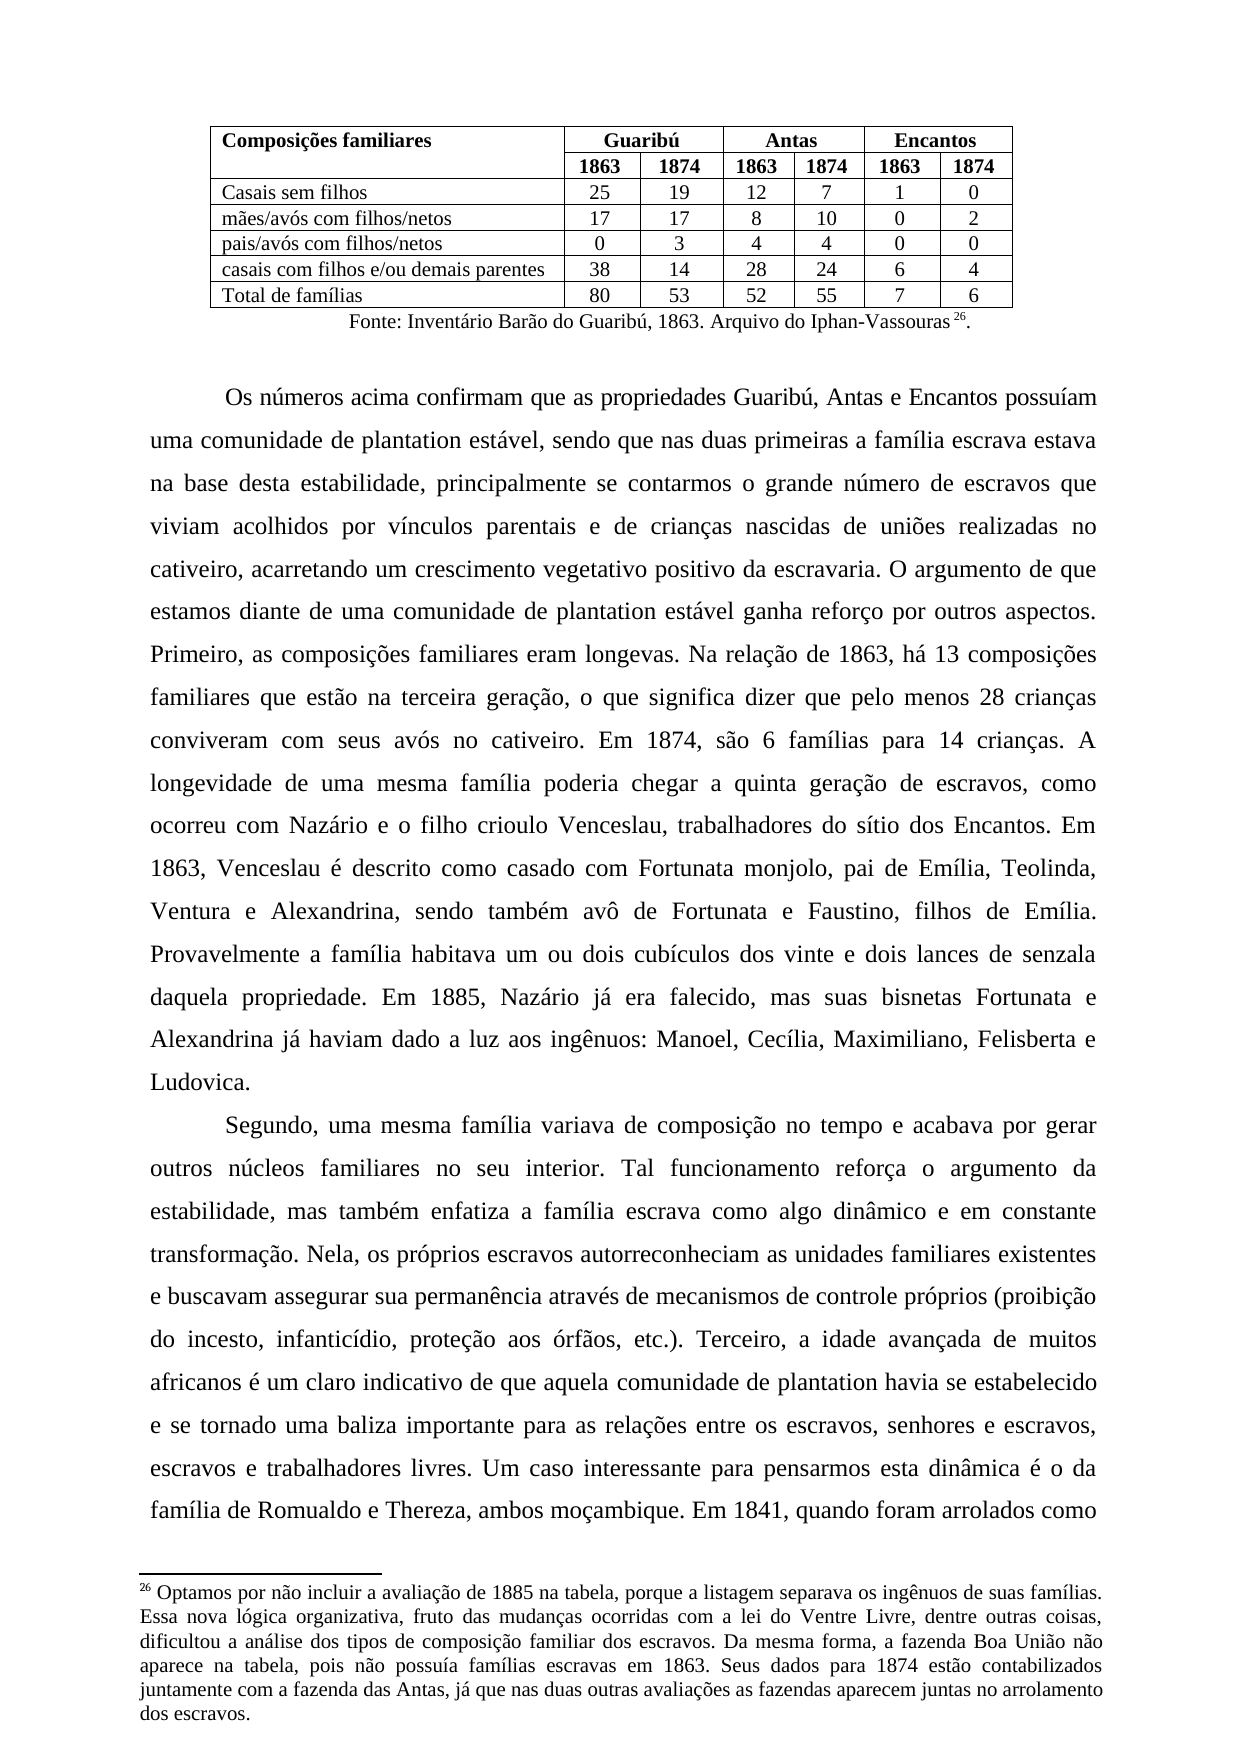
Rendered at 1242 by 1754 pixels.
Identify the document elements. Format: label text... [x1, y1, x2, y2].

table_cell mães/avós com filhos/netos [211, 205, 564, 229]
table_cell 1874 [641, 153, 723, 178]
table_cell 0 [941, 179, 1012, 204]
table_cell 2 [941, 205, 1012, 229]
table_cell 8 [724, 205, 794, 229]
table_cell 14 [641, 256, 723, 281]
table_cell 24 [795, 256, 864, 281]
table_cell 7 [795, 179, 864, 204]
text Os números acima confirmam que as propriedades Guaribú, Antas e Encantos possuíam uma comunidade de plantation estável, sendo que nas duas primeiras a família escrava estava na base desta estabilidade, principalmente se contarmos o grande número de escravos que viviam acolhidos por vínculos parentais e de crianças nascidas de uniões realizadas no cativeiro, acarretando um crescimento vegetativo positivo da escravaria. O argumento de que estamos diante de uma comunidade de plantation estável ganha reforço por outros aspectos. Primeiro, as composições familiares eram longevas. Na relação de 1863, há 13 composições familiares que estão na terceira geração, o que significa dizer que pelo menos 28 crianças conviveram com seus avós no cativeiro. Em 1874, são 6 famílias para 14 crianças. A longevidade de uma mesma família poderia chegar a quinta geração de escravos, como ocorreu com Nazário e o filho crioulo Venceslau, trabalhadores do sítio dos Encantos. Em 1863, Venceslau é descrito como casado com Fortunata monjolo, pai de Emília, Teolinda, Ventura e Alexandrina, sendo também avô de Fortunata e Faustino, filhos de Emília. Provavelmente a família habitava um ou dois cubículos dos vinte e dois lances de senzala daquela propriedade. Em 1885, Nazário já era falecido, mas suas bisnetas Fortunata e Alexandrina já haviam dado a luz aos ingênuos: Manoel, Cecília, Maximiliano, Felisberta e Ludovica. [150, 382, 1098, 1096]
table_cell 0 [565, 231, 640, 255]
table_cell casais com filhos e/ou demais parentes [211, 256, 564, 281]
table_cell 1863 [565, 153, 640, 178]
table_cell 19 [641, 179, 723, 204]
table_cell 80 [565, 282, 640, 307]
table_header Encantos [865, 127, 1012, 152]
table_cell Total de famílias [211, 282, 564, 307]
table_cell 25 [565, 179, 640, 204]
table_cell 1874 [795, 153, 864, 178]
table_cell 4 [724, 231, 794, 255]
table_cell 6 [941, 282, 1012, 307]
table_cell 1874 [941, 153, 1012, 178]
table_header Antas [724, 127, 864, 152]
table_cell 53 [641, 282, 723, 307]
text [150, 1110, 1098, 1524]
table_cell 0 [865, 231, 940, 255]
table_cell 10 [795, 205, 864, 229]
table_header Guaribú [565, 127, 723, 152]
table_cell 1 [865, 179, 940, 204]
table_cell 28 [724, 256, 794, 281]
table_cell 4 [795, 231, 864, 255]
table_cell 52 [724, 282, 794, 307]
table_header Composições familiares [211, 127, 564, 178]
table_cell pais/avós com filhos/netos [211, 231, 564, 255]
table_cell 0 [865, 205, 940, 229]
table_cell 6 [865, 256, 940, 281]
table_cell 55 [795, 282, 864, 307]
table_cell 1863 [724, 153, 794, 178]
table_cell 1863 [865, 153, 940, 178]
table_cell 12 [724, 179, 794, 204]
table_cell 3 [641, 231, 723, 255]
table_cell 38 [565, 256, 640, 281]
table_cell 17 [641, 205, 723, 229]
table_cell 17 [565, 205, 640, 229]
table_cell 4 [941, 256, 1012, 281]
text Fonte: Inventário Barão do Guaribú, 1863. Arquivo do Iphan-Vassouras . [150, 309, 1098, 333]
table_cell Casais sem filhos [211, 179, 564, 204]
table_cell 0 [941, 231, 1012, 255]
table_cell 7 [865, 282, 940, 307]
